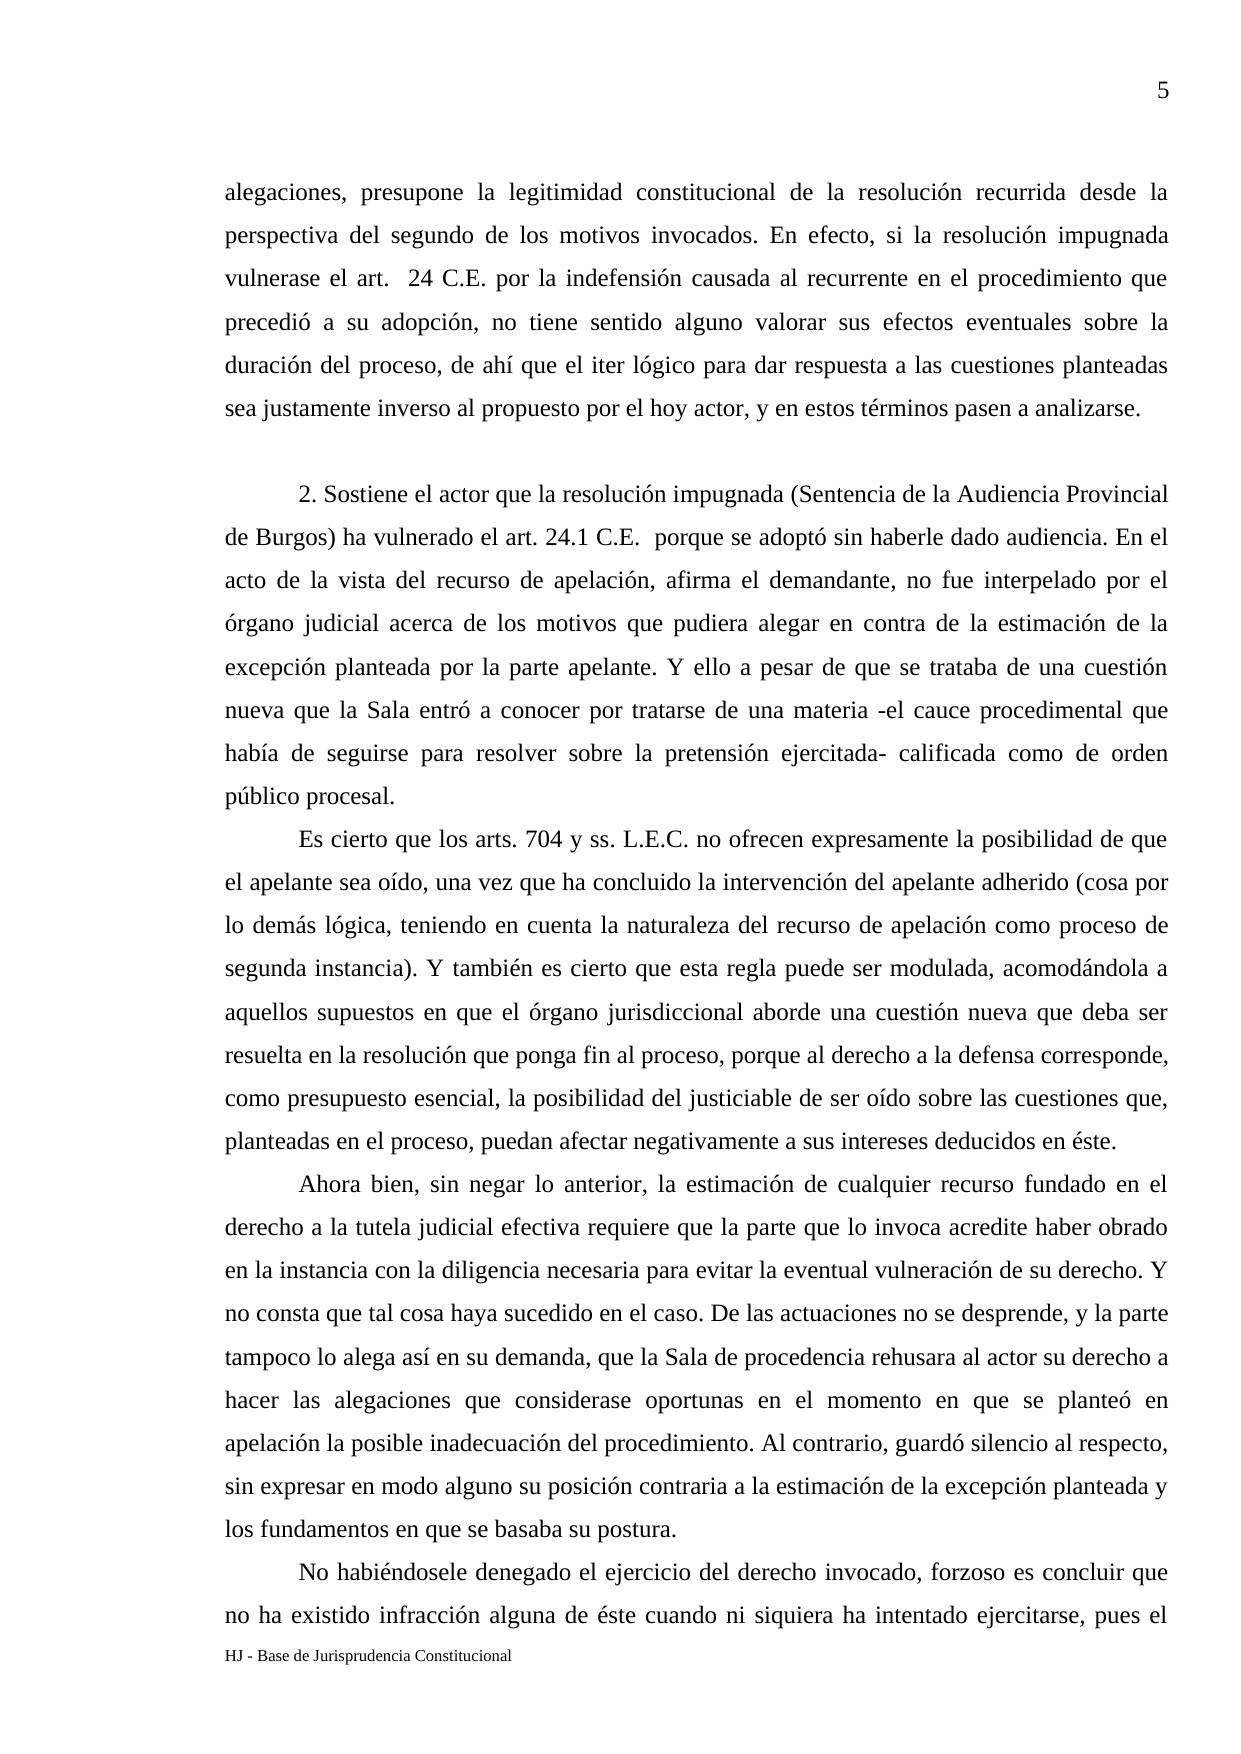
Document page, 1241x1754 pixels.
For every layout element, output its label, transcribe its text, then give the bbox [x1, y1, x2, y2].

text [224, 1557, 1169, 1629]
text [224, 177, 1169, 422]
text Es cierto que los arts. 704 y ss. L.E.C. no ofrecen expresamente la posibilidad de que el apelante sea oído, una vez que ha concluido la intervención del apelante adherido (cosa por lo demás lógica, teniendo en cuenta la naturaleza del recurso de apelación como proceso de segunda instancia). Y también es cierto que esta regla puede ser modulada, acomodándola a aquellos supuestos en que el órgano jurisdiccional aborde una cuestión nueva que deba ser resuelta en la resolución que ponga fin al proceso, porque al derecho a la defensa corresponde, como presupuesto esencial, la posibilidad del justiciable de ser oído sobre las cuestiones que, planteadas en el proceso, puedan afectar negativamente a sus intereses deducidos en éste. [224, 824, 1169, 1155]
text 2. Sostiene el actor que la resolución impugnada (Sentencia de la Audiencia Provincial de Burgos) ha vulnerado el art. 24.1 C.E. porque se adoptó sin haberle dado audiencia. En el acto de la vista del recurso de apelación, afirma el demandante, no fue interpelado por el órgano judicial acerca de los motivos que pudiera alegar en contra de la estimación de la excepción planteada por la parte apelante. Y ello a pesar de que se trataba de una cuestión nueva que la Sala entró a conocer por tratarse de una materia -el cauce procedimental que había de seguirse para resolver sobre la pretensión ejercitada- calificada como de orden público procesal. [224, 479, 1169, 810]
text Ahora bien, sin negar lo anterior, la estimación de cualquier recurso fundado en el derecho a la tutela judicial efectiva requiere que la parte que lo invoca acredite haber obrado en la instancia con la diligencia necesaria para evitar la eventual vulneración de su derecho. Y no consta que tal cosa haya sucedido en el caso. De las actuaciones no se desprende, y la parte tampoco lo alega así en su demanda, que la Sala de procedencia rehusara al actor su derecho a hacer las alegaciones que considerase oportunas en el momento en que se planteó en apelación la posible inadecuación del procedimiento. Al contrario, guardó silencio al respecto, sin expresar en modo alguno su posición contraria a la estimación de la excepción planteada y los fundamentos en que se basaba su postura. [224, 1169, 1169, 1543]
